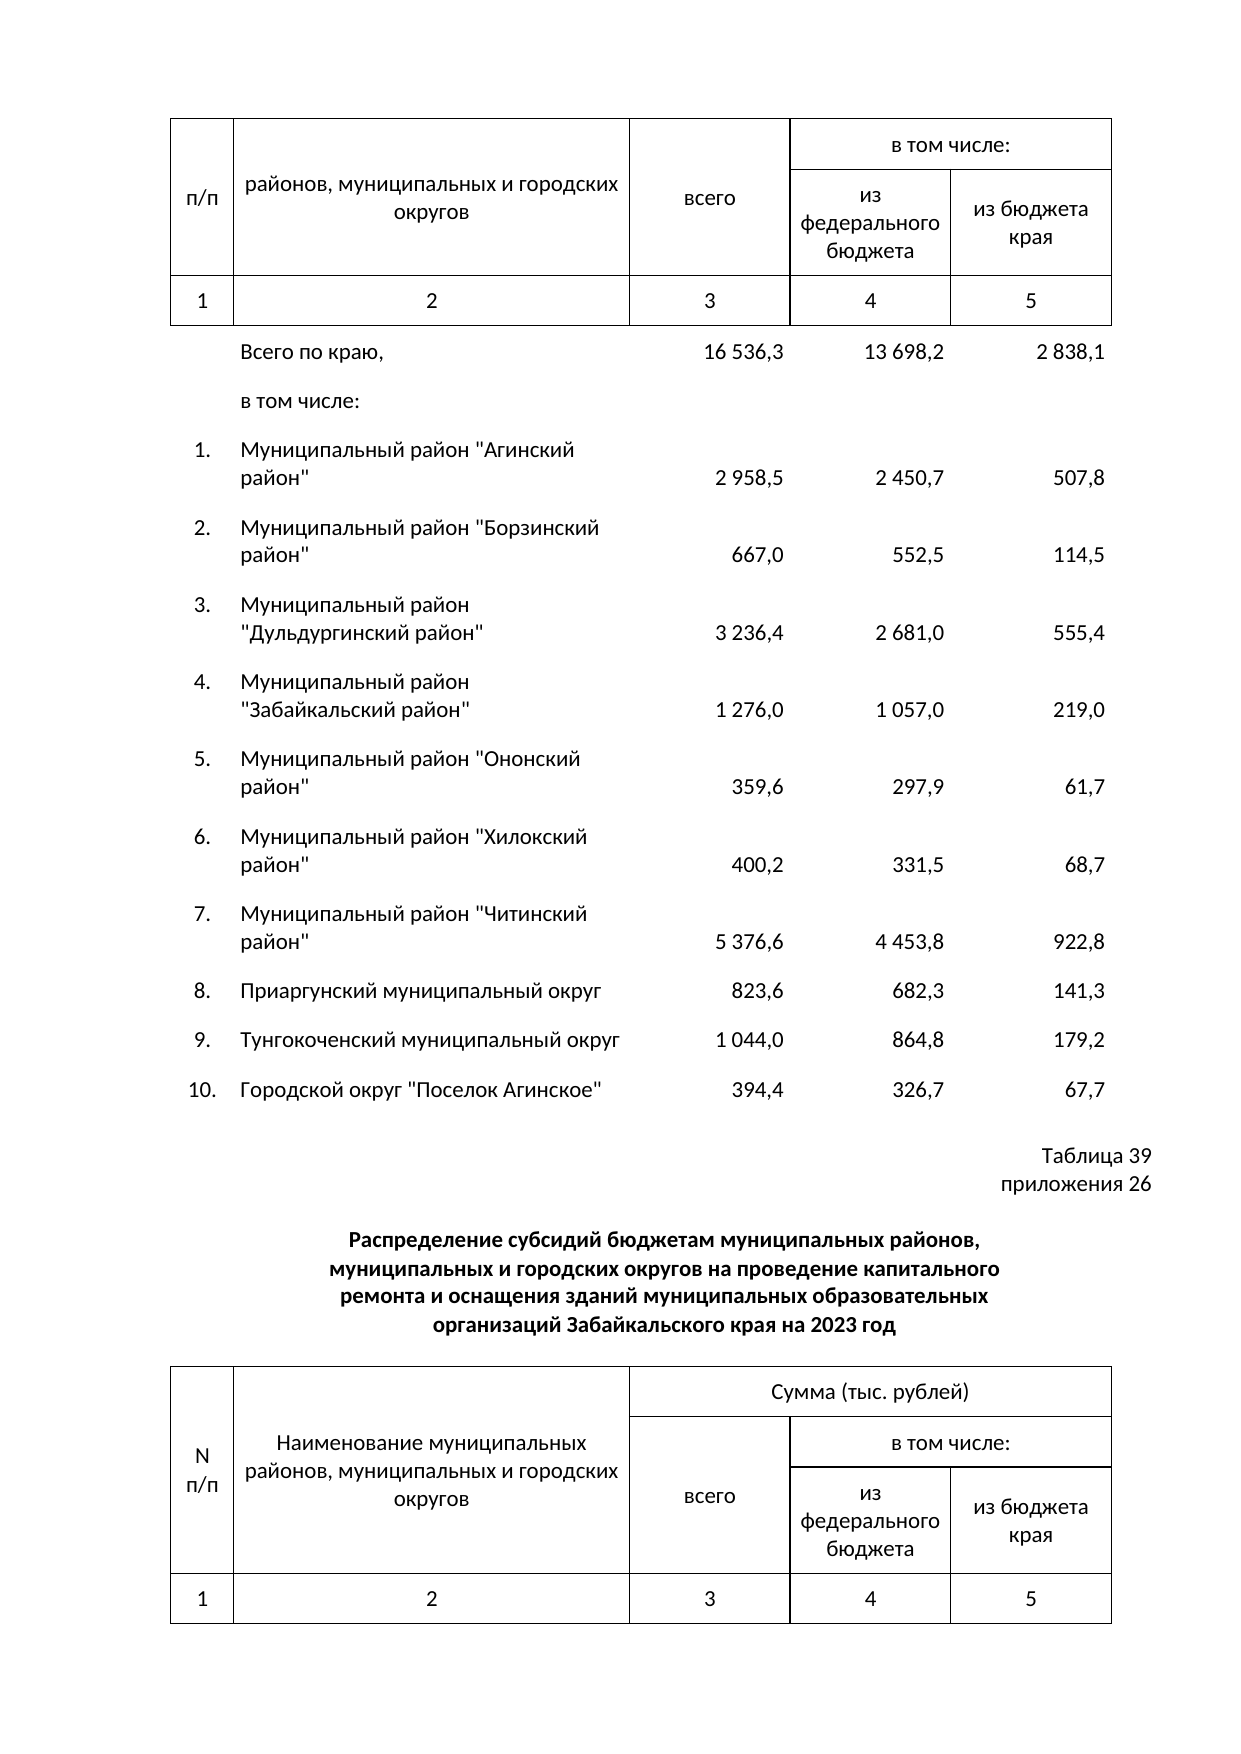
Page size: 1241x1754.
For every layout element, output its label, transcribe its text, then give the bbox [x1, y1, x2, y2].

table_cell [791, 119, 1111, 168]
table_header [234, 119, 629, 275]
title организаций Забайкальского края на 2023 год [177, 1310, 1152, 1338]
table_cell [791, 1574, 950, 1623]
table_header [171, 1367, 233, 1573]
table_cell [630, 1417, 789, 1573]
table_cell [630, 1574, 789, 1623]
text приложения 26 [177, 1169, 1152, 1198]
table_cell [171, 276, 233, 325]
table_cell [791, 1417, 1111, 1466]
text Таблица 39 [177, 1142, 1152, 1169]
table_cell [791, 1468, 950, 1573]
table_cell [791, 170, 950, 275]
title Распределение субсидий бюджетам муниципальных районов, [177, 1226, 1152, 1254]
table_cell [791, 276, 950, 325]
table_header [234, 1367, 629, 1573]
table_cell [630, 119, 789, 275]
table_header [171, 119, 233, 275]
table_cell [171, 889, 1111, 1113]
title ремонта и оснащения зданий муниципальных образовательных [177, 1282, 1152, 1310]
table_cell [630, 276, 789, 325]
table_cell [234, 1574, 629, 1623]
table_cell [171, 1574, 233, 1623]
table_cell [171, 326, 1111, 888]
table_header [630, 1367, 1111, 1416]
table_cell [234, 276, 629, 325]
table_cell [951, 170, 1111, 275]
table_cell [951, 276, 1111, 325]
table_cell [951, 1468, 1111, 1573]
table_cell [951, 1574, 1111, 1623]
title муниципальных и городских округов на проведение капитального [177, 1254, 1152, 1282]
